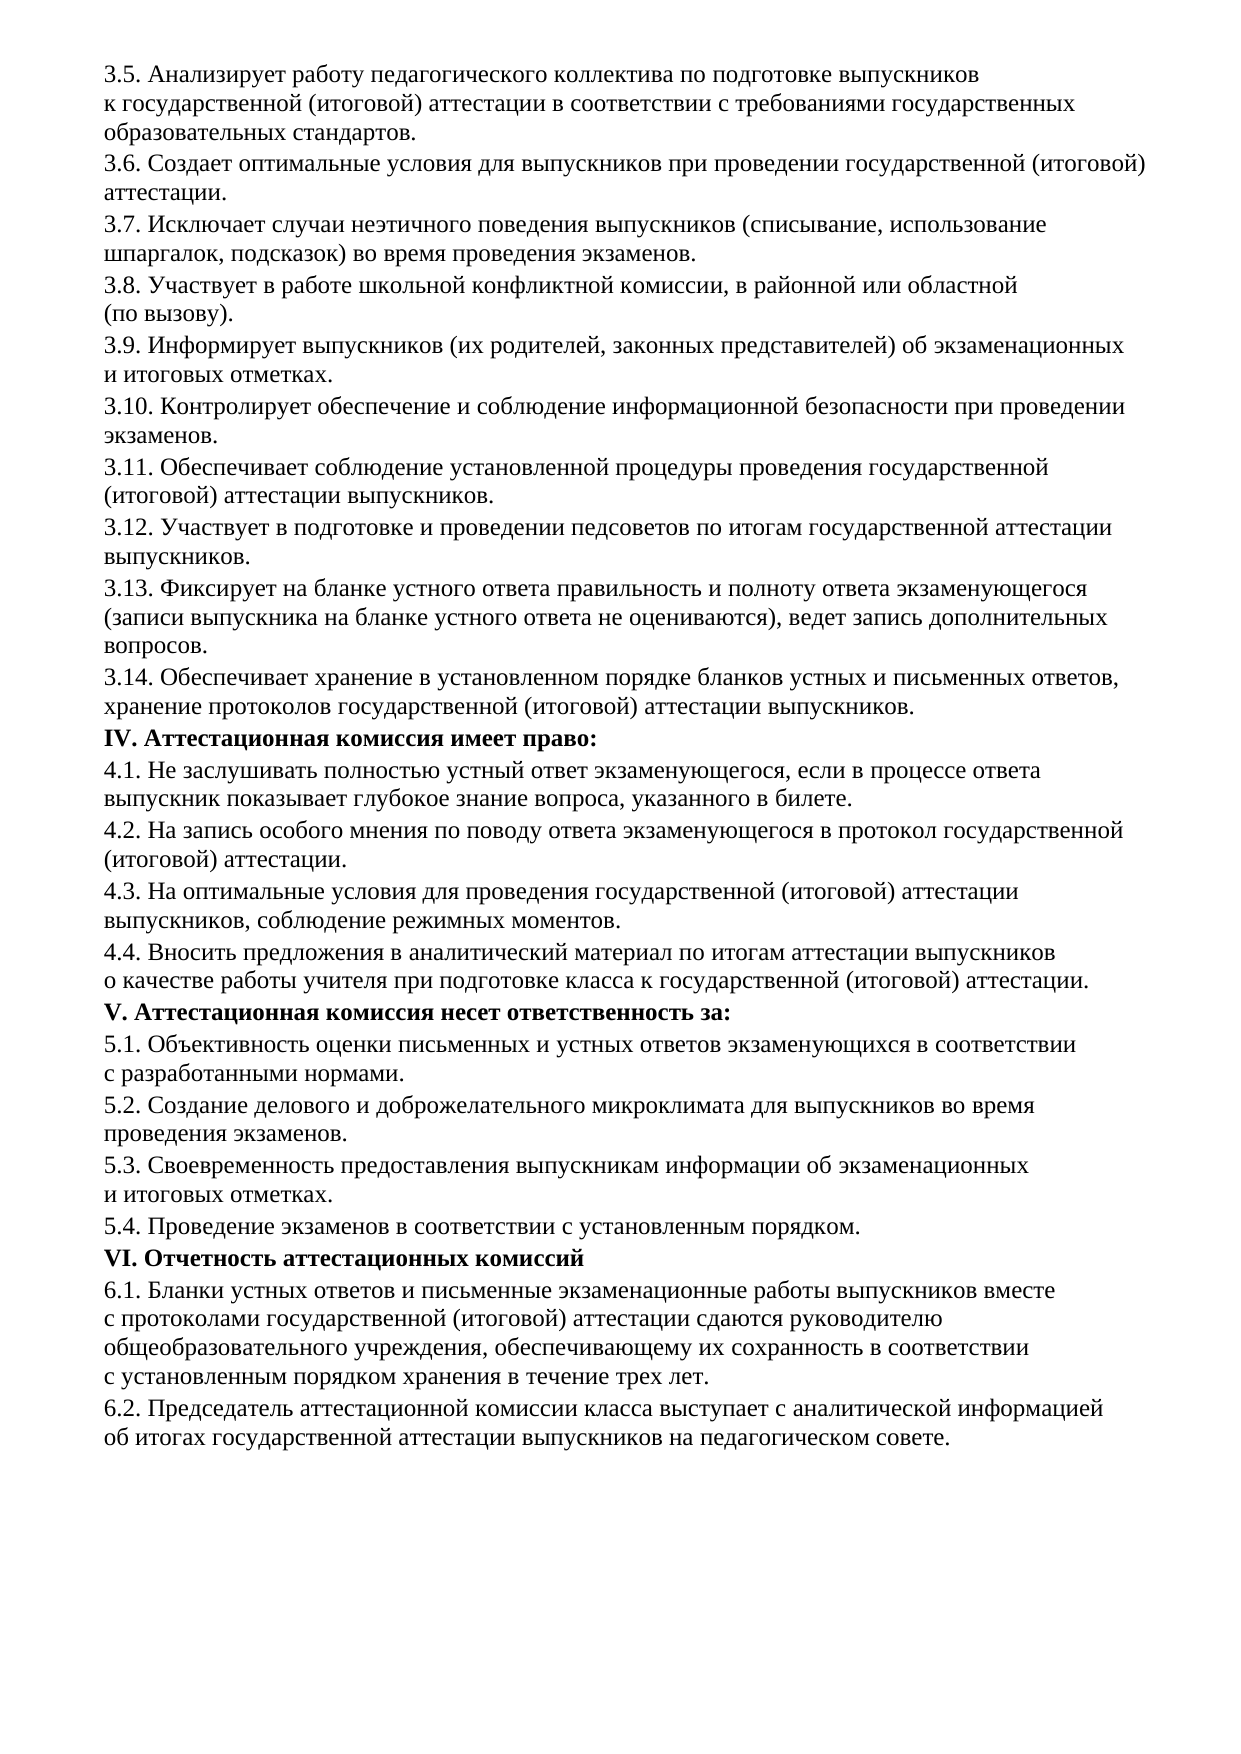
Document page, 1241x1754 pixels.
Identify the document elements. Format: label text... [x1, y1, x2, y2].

text 3.13. Фиксирует на бланке устного ответа правильность и полноту ответа экзаменующегося (записи выпускника на бланке устного ответа не оцениваются), ведет запись дополнительных вопросов. [103, 573, 1152, 659]
text 4.4. Вносить предложения в аналитический материал по итогам аттестации выпускников о качестве работы учителя при подготовке класса к государственной (итоговой) аттестации. [103, 937, 1152, 994]
text 3.14. Обеспечивает хранение в установленном порядке бланков устных и письменных ответов, хранение протоколов государственной (итоговой) аттестации выпускников. [103, 662, 1152, 720]
text IV. Аттестационная комиссия имеет право: [103, 723, 1152, 752]
text V. Аттестационная комиссия несет ответственность за: [103, 997, 1152, 1026]
text 6.2. Председатель аттестационной комиссии класса выступает с аналитической информацией об итогах государственной аттестации выпускников на педагогическом совете. [103, 1393, 1152, 1450]
text 4.1. Не заслушивать полностью устный ответ экзаменующегося, если в процессе ответа выпускник показывает глубокое знание вопроса, указанного в билете. [103, 755, 1152, 812]
text 3.11. Обеспечивает соблюдение установленной процедуры проведения государственной (итоговой) аттестации выпускников. [103, 452, 1152, 509]
text 3.9. Информирует выпускников (их родителей, законных представителей) об экзаменационных и итоговых отметках. [103, 330, 1152, 388]
text 3.12. Участвует в подготовке и проведении педсоветов по итогам государственной аттестации выпускников. [103, 512, 1152, 570]
text 6.1. Бланки устных ответов и письменные экзаменационные работы выпускников вместе с протоколами государственной (итоговой) аттестации сдаются руководителю общеобразовательного учреждения, обеспечивающему их сохранность в соответствии с установленным порядком хранения в течение трех лет. [103, 1275, 1152, 1390]
text 4.2. На запись особого мнения по поводу ответа экзаменующегося в протокол государственной (итоговой) аттестации. [103, 815, 1152, 873]
text 3.7. Исключает случаи неэтичного поведения выпускников (списывание, использование шпаргалок, подсказок) во время проведения экзаменов. [103, 209, 1152, 267]
text 5.4. Проведение экзаменов в соответствии с установленным порядком. [103, 1211, 1152, 1240]
text 5.1. Объективность оценки письменных и устных ответов экзаменующихся в соответствии с разработанными нормами. [103, 1029, 1152, 1087]
text 3.5. Анализирует работу педагогического коллектива по подготовке выпускников к государственной (итоговой) аттестации в соответствии с требованиями государственных образовательных стандартов. [103, 59, 1152, 145]
text 3.10. Контролирует обеспечение и соблюдение информационной безопасности при проведении экзаменов. [103, 391, 1152, 448]
text VI. Отчетность аттестационных комиссий [103, 1243, 1152, 1272]
text 5.2. Создание делового и доброжелательного микроклимата для выпускников во время проведения экзаменов. [103, 1090, 1152, 1147]
text 5.3. Своевременность предоставления выпускникам информации об экзаменационных и итоговых отметках. [103, 1150, 1152, 1208]
text 4.3. На оптимальные условия для проведения государственной (итоговой) аттестации выпускников, соблюдение режимных моментов. [103, 876, 1152, 933]
text 3.8. Участвует в работе школьной конфликтной комиссии, в районной или областной (по вызову). [103, 270, 1152, 327]
text 3.6. Создает оптимальные условия для выпускников при проведении государственной (итоговой) аттестации. [103, 148, 1152, 206]
